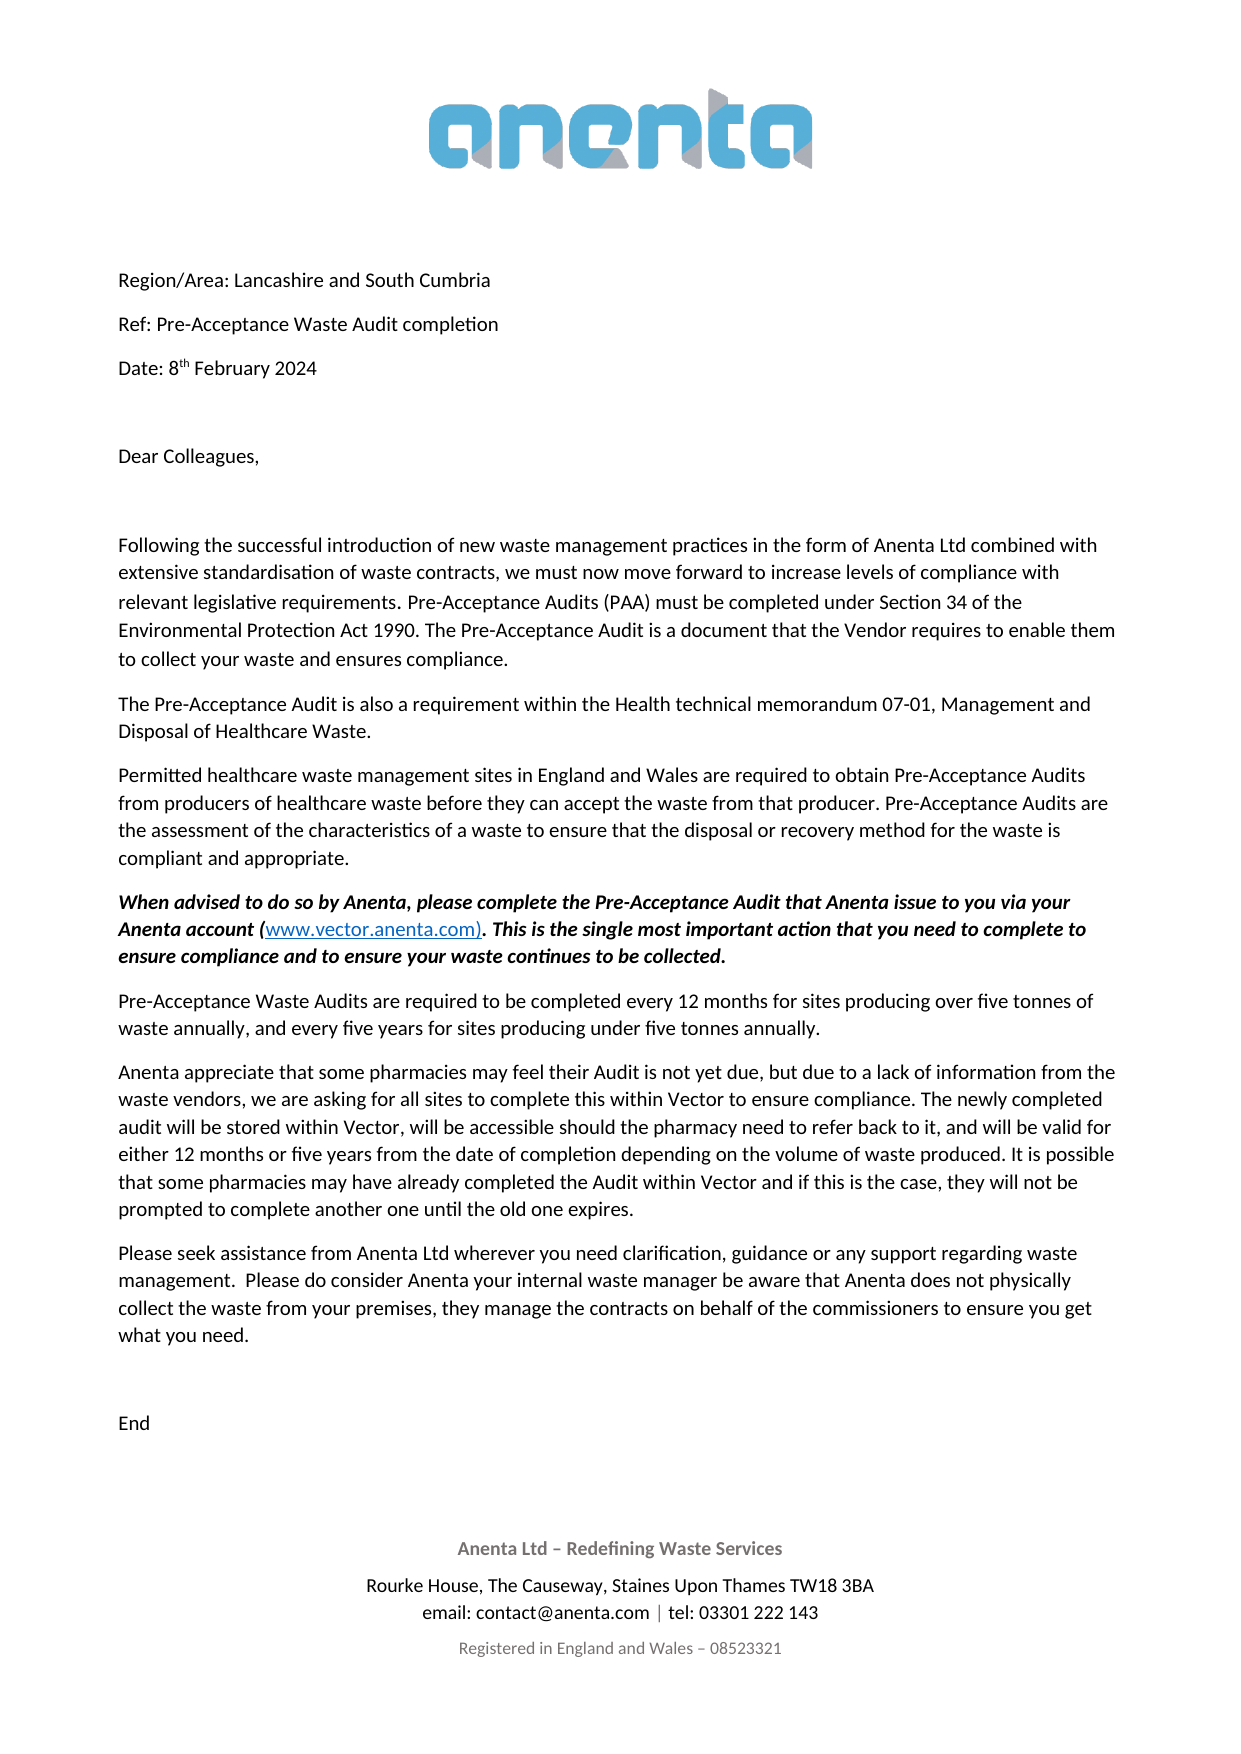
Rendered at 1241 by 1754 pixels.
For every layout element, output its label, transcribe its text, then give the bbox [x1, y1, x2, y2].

text Pre-Acceptance Waste Audits are required to be completed every 12 months for sites producing over five tonnes of waste annually, and every five years for sites producing under five tonnes annually. [118, 988, 1122, 1041]
text Permitted healthcare waste management sites in England and Wales are required to obtain Pre-Acceptance Audits from producers of healthcare waste before they can accept the waste from that producer. Pre-Acceptance Audits are the assessment of the characteristics of a waste to ensure that the disposal or recovery method for the waste is compliant and appropriate. [118, 763, 1122, 870]
text The Pre-Acceptance Audit is also a requirement within the Health technical memorandum 07-01, Management and Disposal of Healthcare Waste. [118, 691, 1122, 744]
text Date: 8th February 2024 [118, 356, 1122, 381]
text Ref: Pre-Acceptance Waste Audit completion [118, 311, 1122, 337]
text When advised to do so by Anenta, please complete the Pre-Acceptance Audit that Anenta issue to you via your Anenta account (www.vector.anenta.com). This is the single most important action that you need to complete to ensure compliance and to ensure your waste continues to be collected. [118, 889, 1122, 969]
text Anenta appreciate that some pharmacies may feel their Audit is not yet due, but due to a lack of information from the waste vendors, we are asking for all sites to complete this within Vector to ensure compliance. The newly completed audit will be stored within Vector, will be accessible should the pharmacy need to refer back to it, and will be valid for either 12 months or five years from the date of completion depending on the volume of waste produced. It is possible that some pharmacies may have already completed the Audit within Vector and if this is the case, they will not be prompted to complete another one until the old one expires. [118, 1059, 1122, 1222]
picture [428, 88, 813, 169]
text Following the successful introduction of new waste management practices in the form of Anenta Ltd combined with extensive standardisation of waste contracts, we must now move forward to increase levels of compliance with relevant legislative requirements. Pre-Acceptance Audits (PAA) must be completed under Section 34 of the Environmental Protection Act 1990. The Pre-Acceptance Audit is a document that the Vendor requires to enable them to collect your waste and ensures compliance. [118, 532, 1122, 672]
text Dear Colleagues, [118, 444, 1122, 469]
text Please seek assistance from Anenta Ltd wherever you need clarification, guidance or any support regarding waste management. Please do consider Anenta your internal waste manager be aware that Anenta does not physically collect the waste from your premises, they manage the contracts on behalf of the commissioners to ensure you get what you need. [118, 1240, 1122, 1348]
text End [118, 1411, 1122, 1436]
text Region/Area: Lancashire and South Cumbria [118, 267, 1122, 293]
